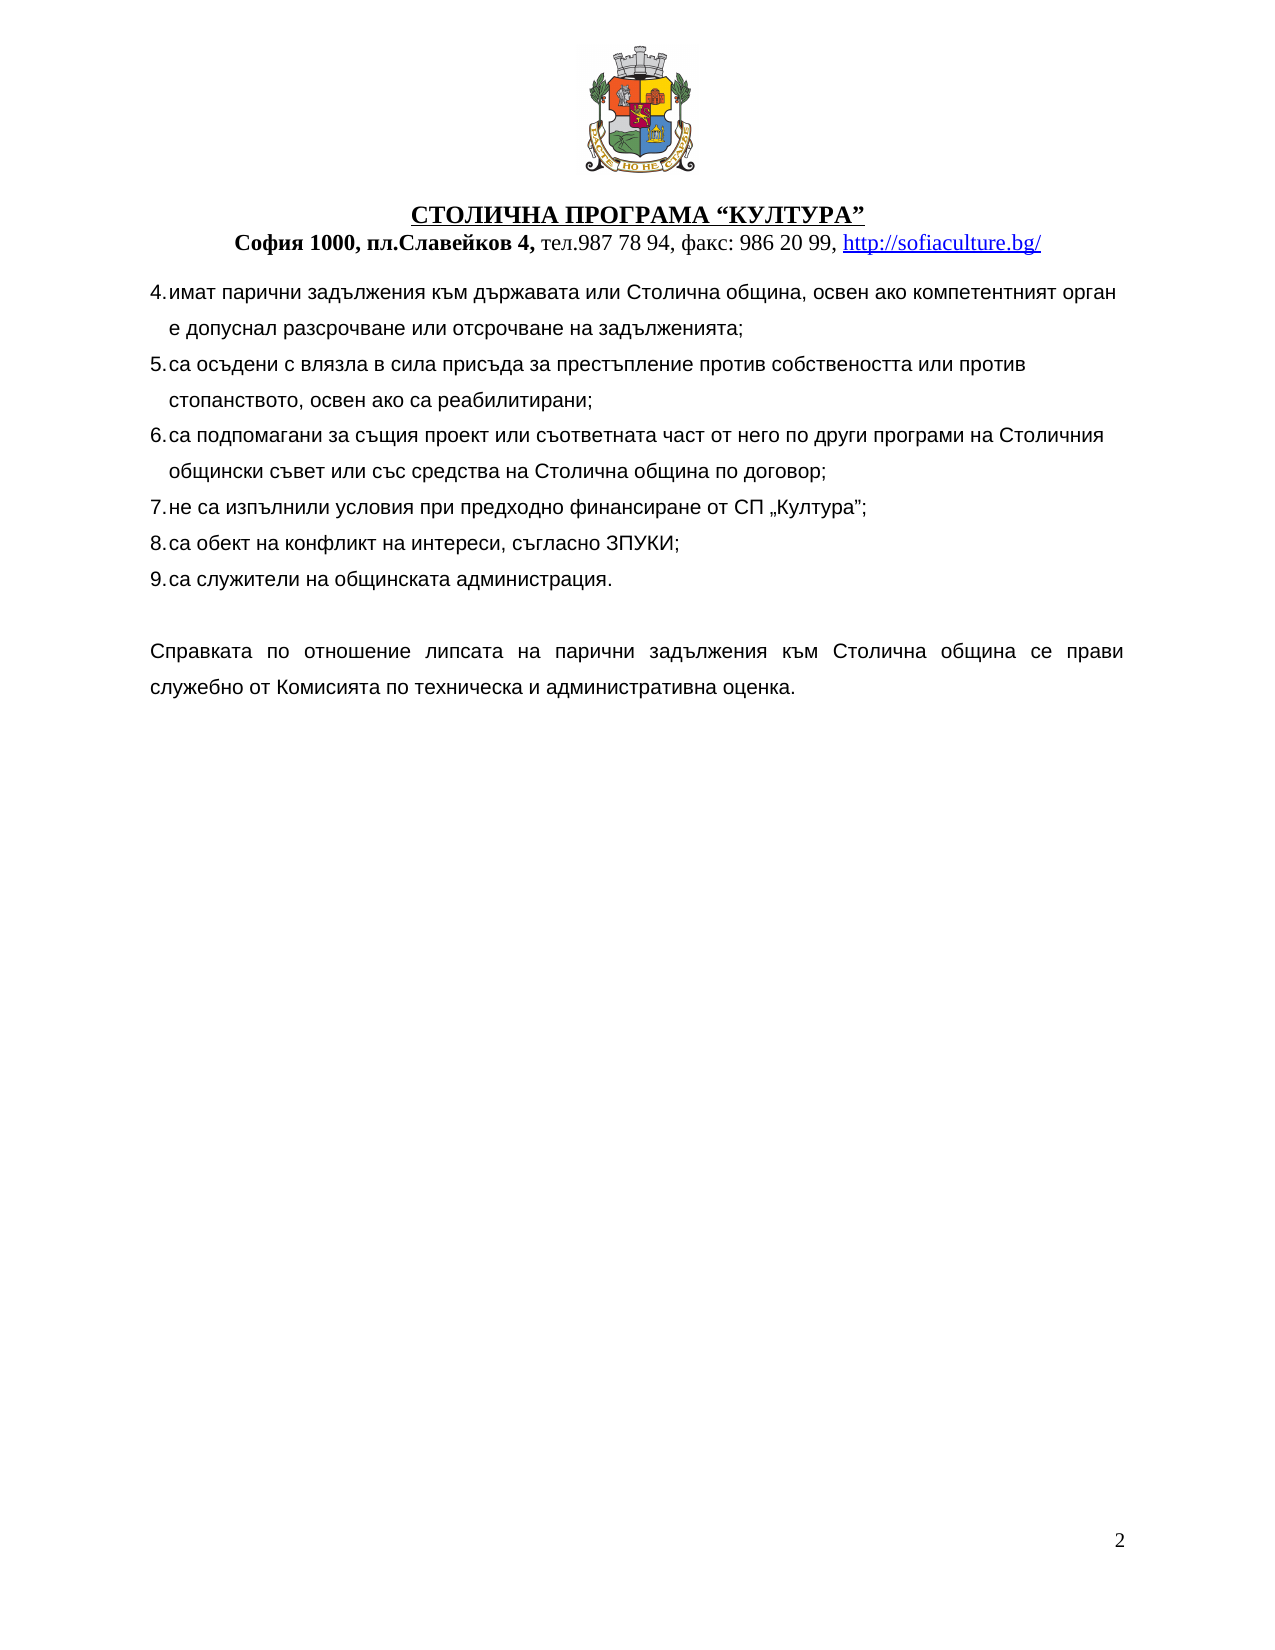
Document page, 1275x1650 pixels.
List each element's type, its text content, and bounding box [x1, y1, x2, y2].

text 6. са подпомагани за същия проект или съответната част от него по други програми на Столичния общински съвет или със средства на Столична община по договор; [150, 423, 1125, 483]
picture [576, 44, 699, 175]
text 4. имат парични задължения към държавата или Столична община, освен ако компетентният орган е допуснал разсрочване или отсрочване на задълженията; [150, 279, 1125, 339]
text 5. са осъдени с влязла в сила присъда за престъпление против собствеността или против стопанството, освен ако са реабилитирани; [150, 351, 1125, 411]
text 9. са служители на общинската администрация. [150, 567, 1125, 591]
text 8. са обект на конфликт на интереси, съгласно ЗПУКИ; [150, 531, 1125, 555]
text 7. не са изпълнили условия при предходно финансиране от СП „Култура”; [150, 495, 1125, 519]
text Справката по отношение липсата на парични задължения към Столична община се прави служебно от Комисията по техническа и административна оценка. [150, 639, 1125, 699]
